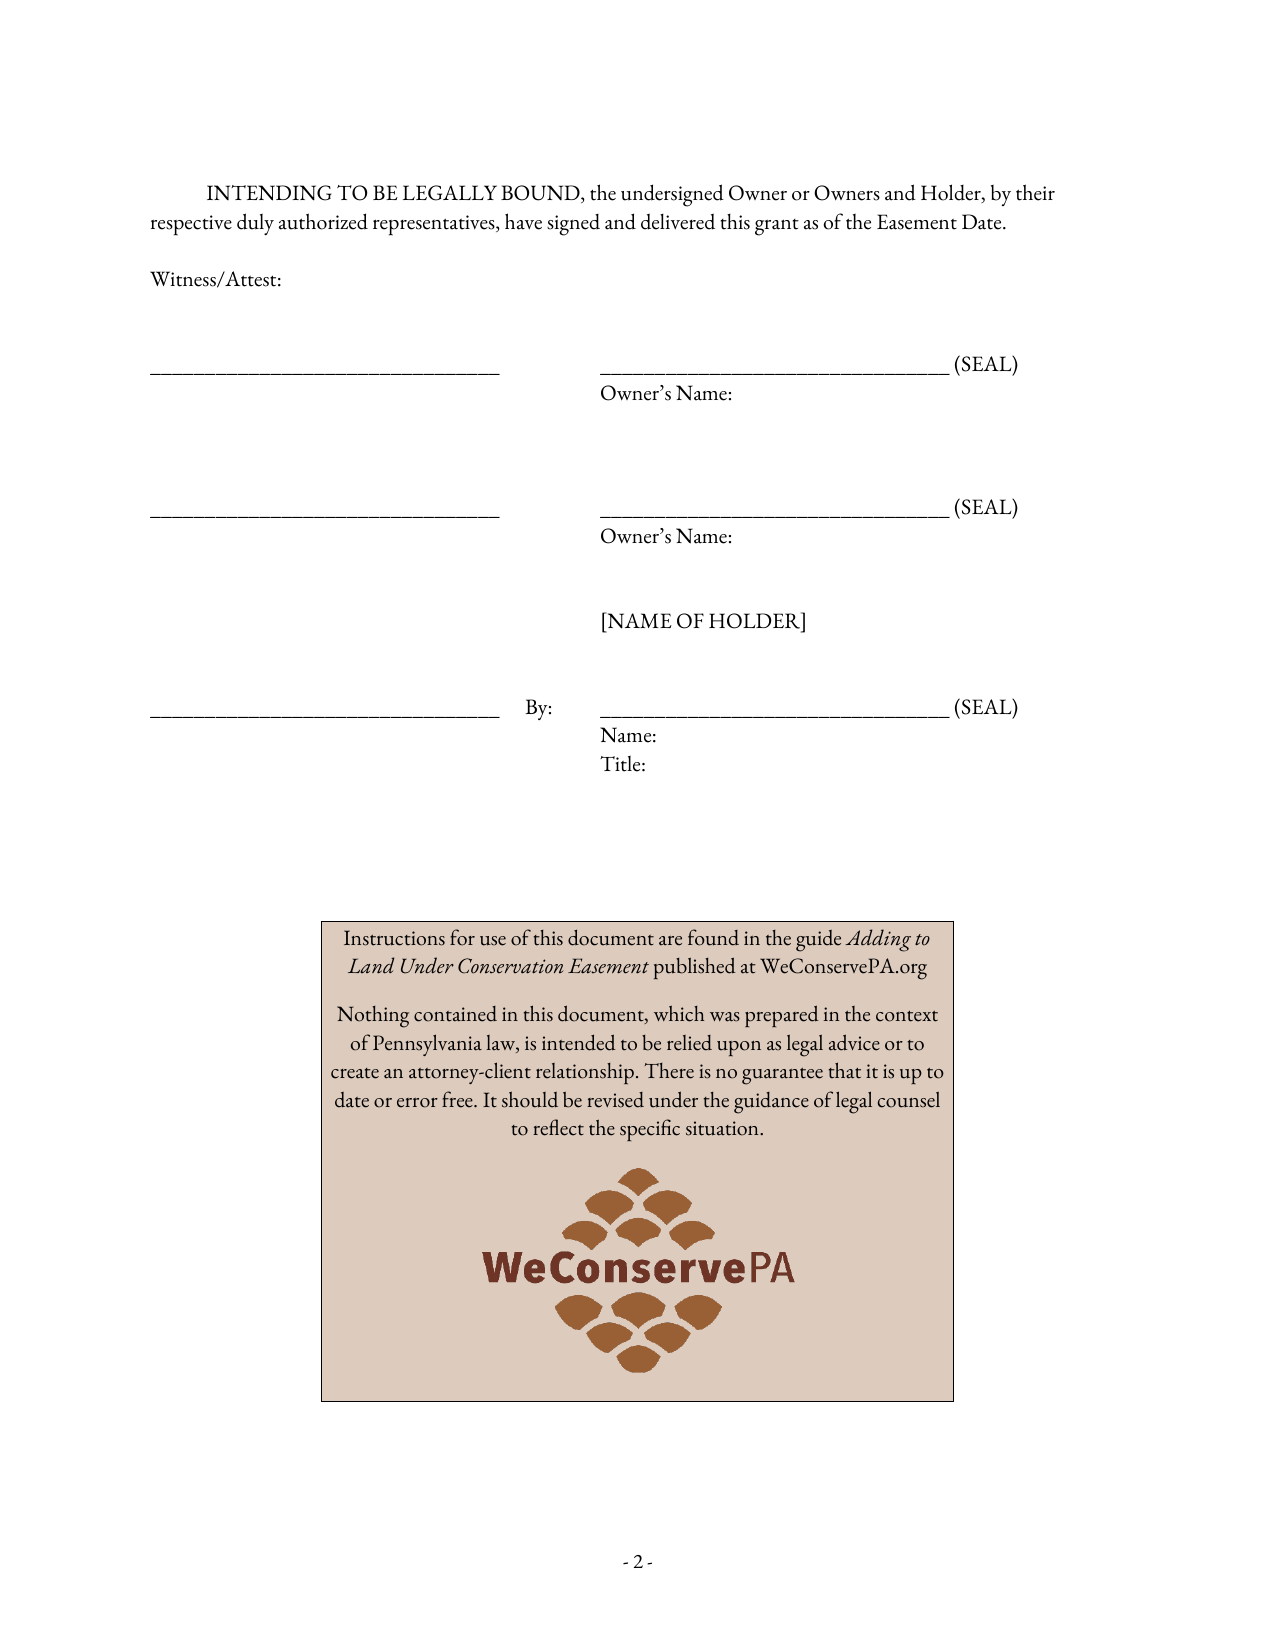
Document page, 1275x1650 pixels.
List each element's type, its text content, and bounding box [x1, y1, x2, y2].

text [NAME OF HOLDER] [150, 607, 1125, 635]
picture [456, 1146, 819, 1411]
text INTENDING TO BE LEGALLY BOUND, the undersigned Owner or Owners and Holder, by their respective duly authorized representatives, have signed and delivered this grant as of the Easement Date. [150, 178, 1125, 236]
text ________________________________ ________________________________ (SEAL) [150, 350, 1125, 378]
text Instructions for use of this document are found in the guide Adding to Land Under Conservation Easement published at WeConservePA.org [322, 922, 953, 978]
text Nothing contained in this document, which was prepared in the context of Pennsylvania law, is intended to be relied upon as legal advice or to create an attorney-client relationship. There is no guarantee that it is up to date or error free. It should be revised under the guidance of legal counsel to reflect the specific situation. [322, 997, 953, 1139]
text ________________________________ By: ________________________________ (SEAL) [150, 692, 1125, 721]
text Owner’s Name: [150, 521, 1125, 549]
text Witness/Attest: [150, 264, 1125, 293]
text ________________________________ ________________________________ (SEAL) [150, 492, 1125, 521]
text Owner’s Name: [150, 378, 1125, 407]
text Title: [150, 749, 1125, 778]
text Name: [150, 721, 1125, 749]
